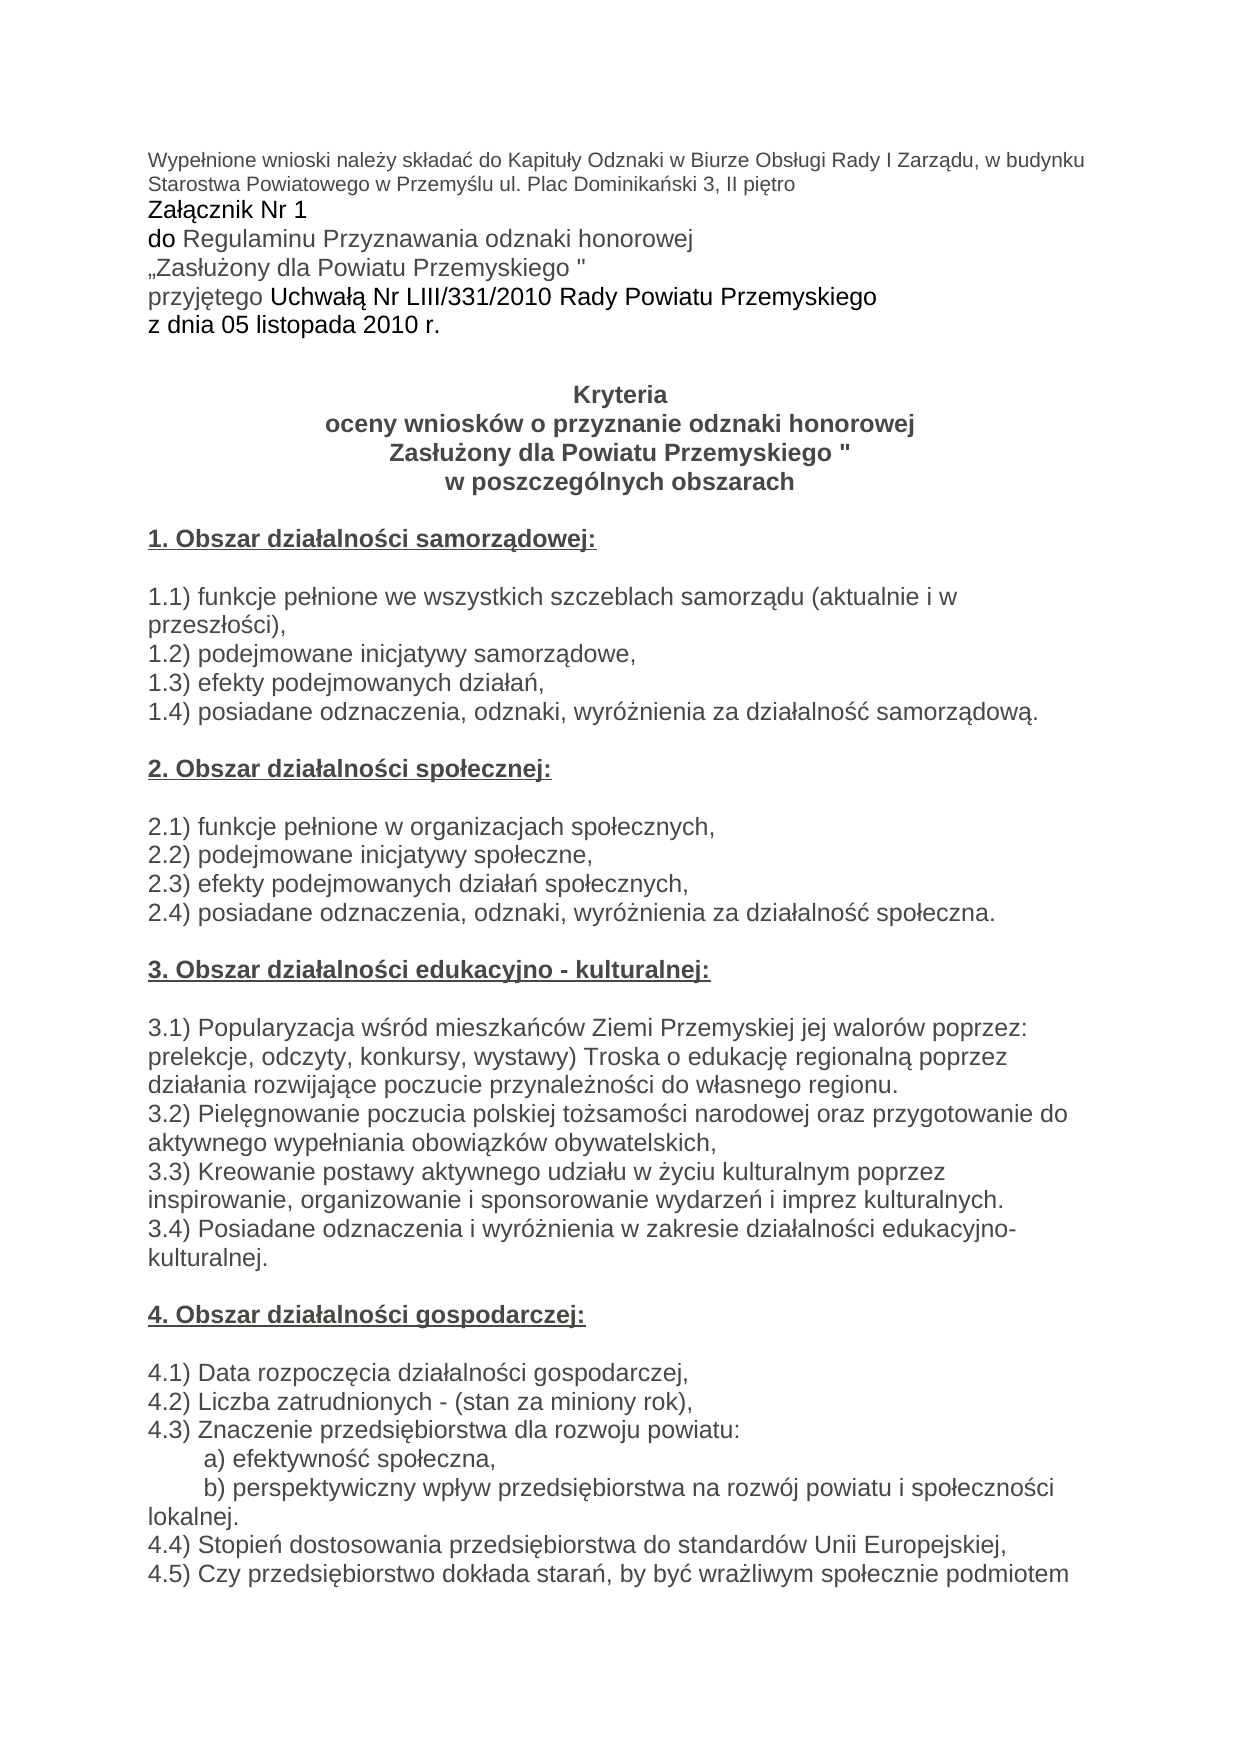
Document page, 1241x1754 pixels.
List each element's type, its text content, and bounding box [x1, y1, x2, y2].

text oceny wniosków o przyznanie odznaki honorowej [148, 409, 1093, 438]
text z dnia 05 listopada 2010 r. [148, 311, 1093, 339]
text Kryteria [148, 381, 1093, 409]
text Wypełnione wnioski należy składać do Kapituły Odznaki w Biurze Obsługi Rady I Zarządu, w budynku Starostwa Powiatowego w Przemyślu ul. Plac Dominikański 3, II piętro [148, 148, 1093, 196]
text Zasłużony dla Powiatu Przemyskiego " [148, 438, 1093, 467]
text w poszczególnych obszarach [148, 467, 1093, 496]
text Załącznik Nr 1 [148, 196, 1093, 224]
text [148, 524, 1093, 1588]
text do Regulaminu Przyznawania odznaki honorowej [148, 224, 1093, 253]
text „Zasłużony dla Powiatu Przemyskiego " [148, 253, 1093, 282]
text przyjętego Uchwałą Nr LIII/331/2010 Rady Powiatu Przemyskiego [148, 282, 1093, 311]
